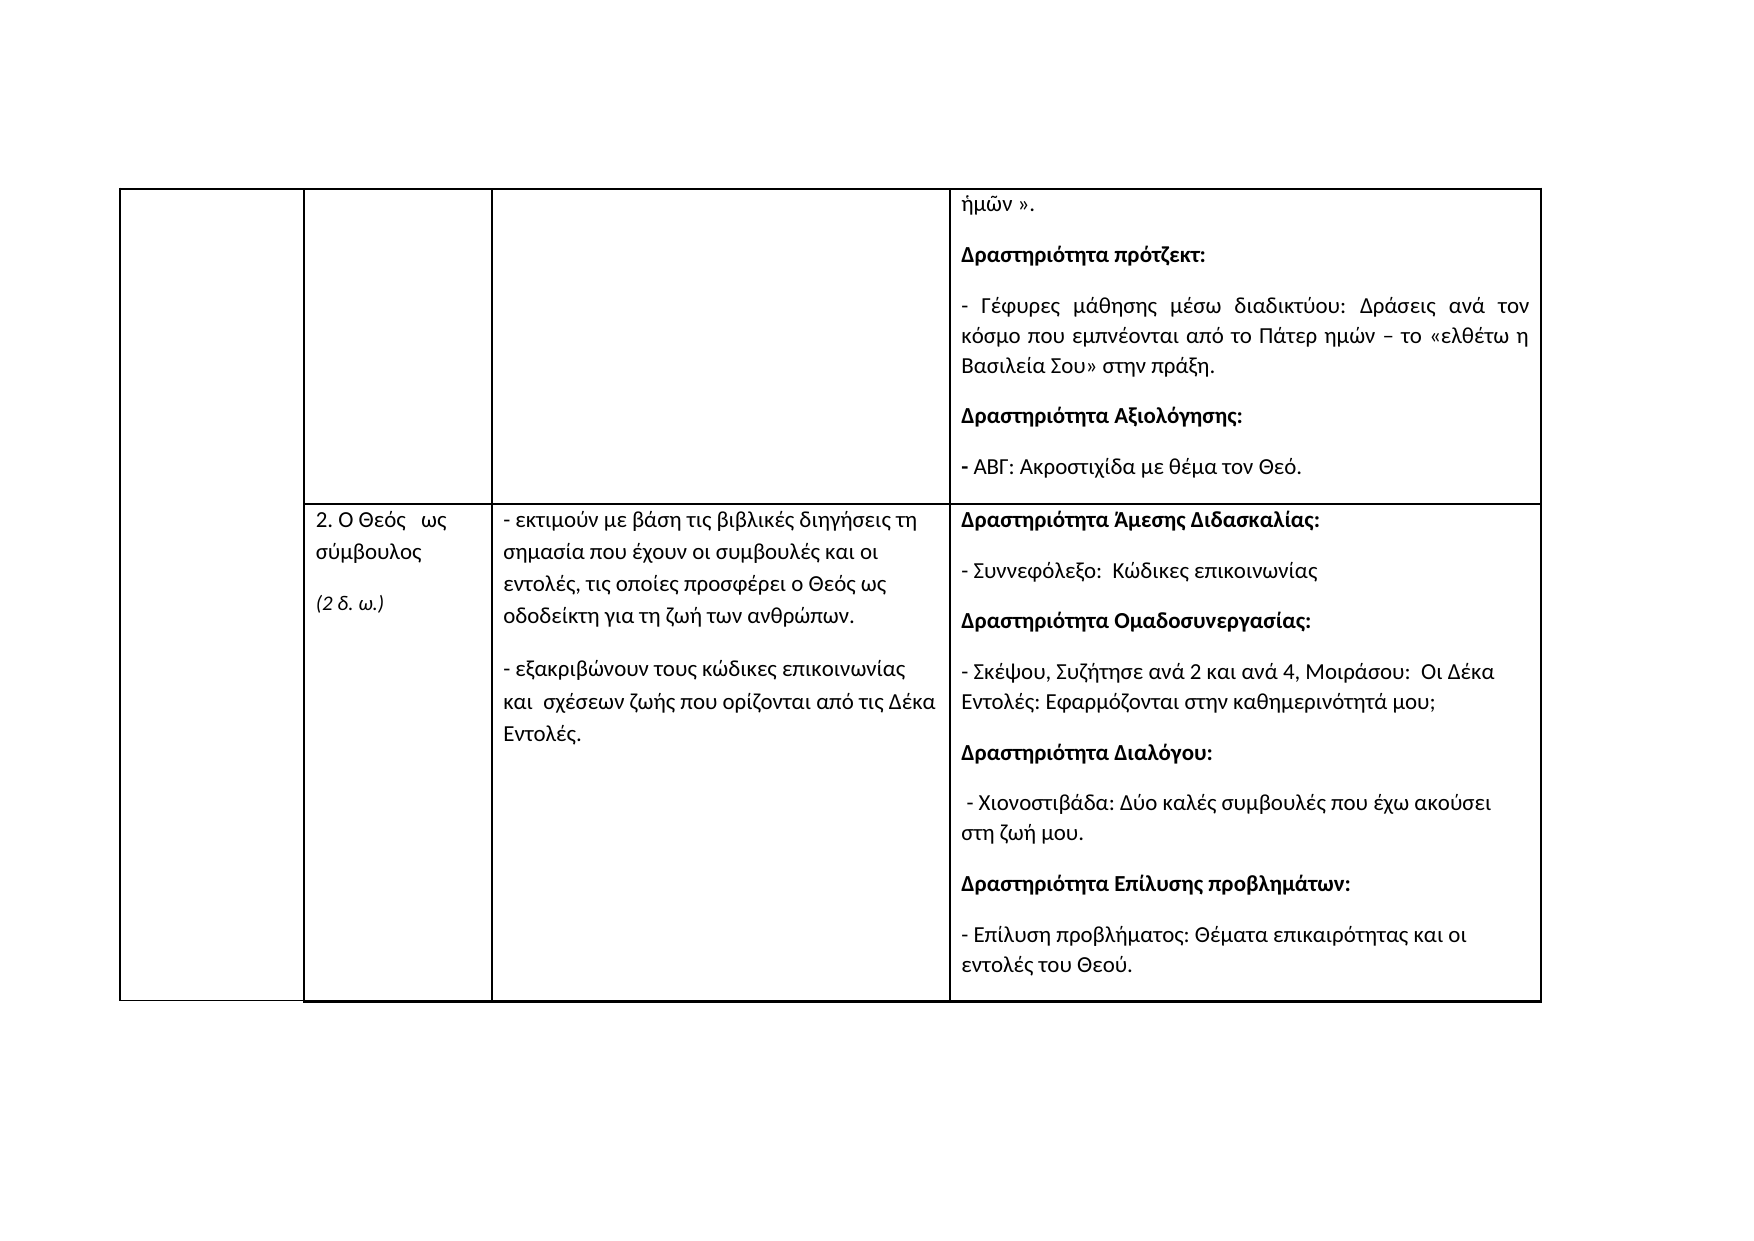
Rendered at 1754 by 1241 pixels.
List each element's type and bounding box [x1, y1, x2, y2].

table_cell [951, 190, 1540, 503]
table_cell [305, 505, 491, 1000]
table_cell [305, 190, 491, 503]
table_cell [121, 190, 303, 1000]
table_cell [493, 190, 949, 503]
table_cell [951, 505, 1540, 1000]
table_cell [493, 505, 949, 1000]
